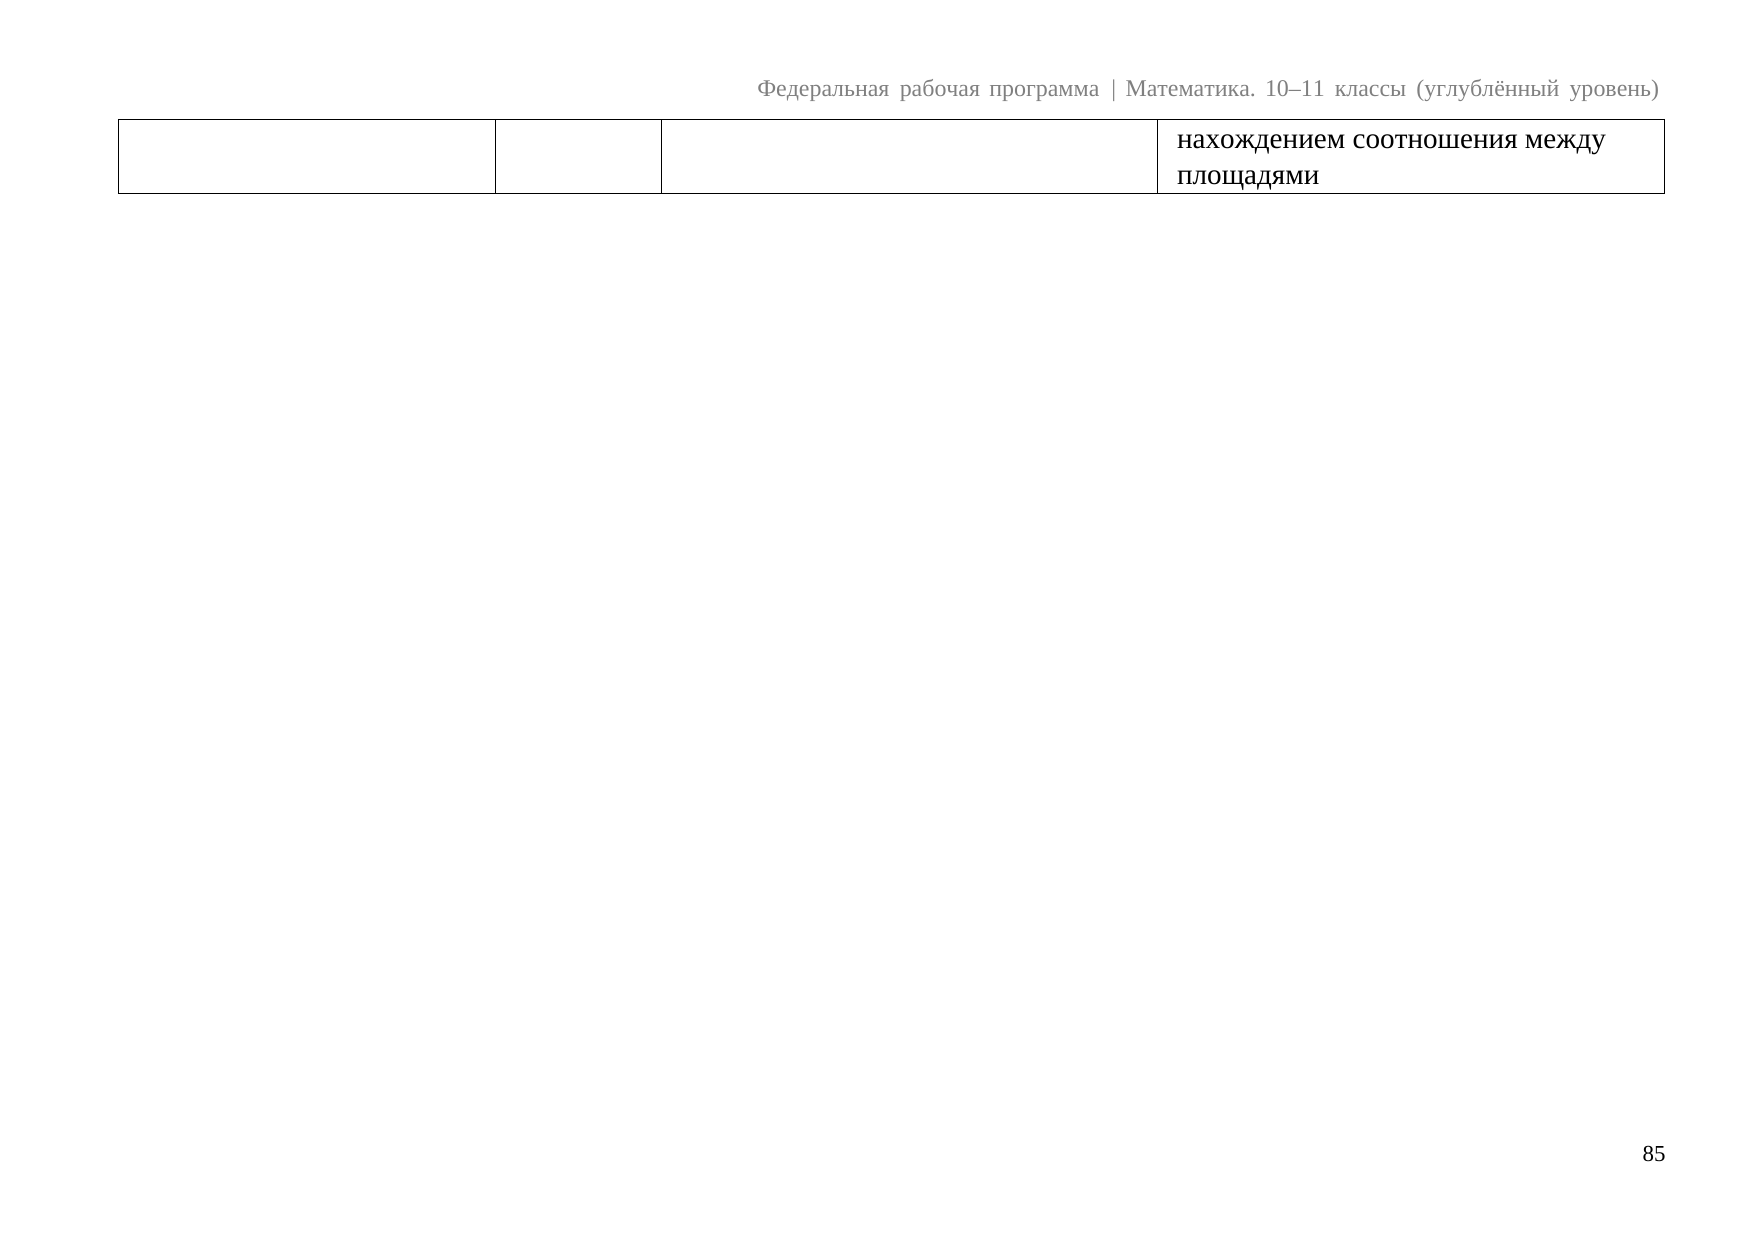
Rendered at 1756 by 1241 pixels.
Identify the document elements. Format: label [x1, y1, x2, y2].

table_header [119, 120, 495, 192]
table_header [496, 120, 661, 192]
table_header [1158, 120, 1664, 192]
table_header [662, 120, 1157, 192]
